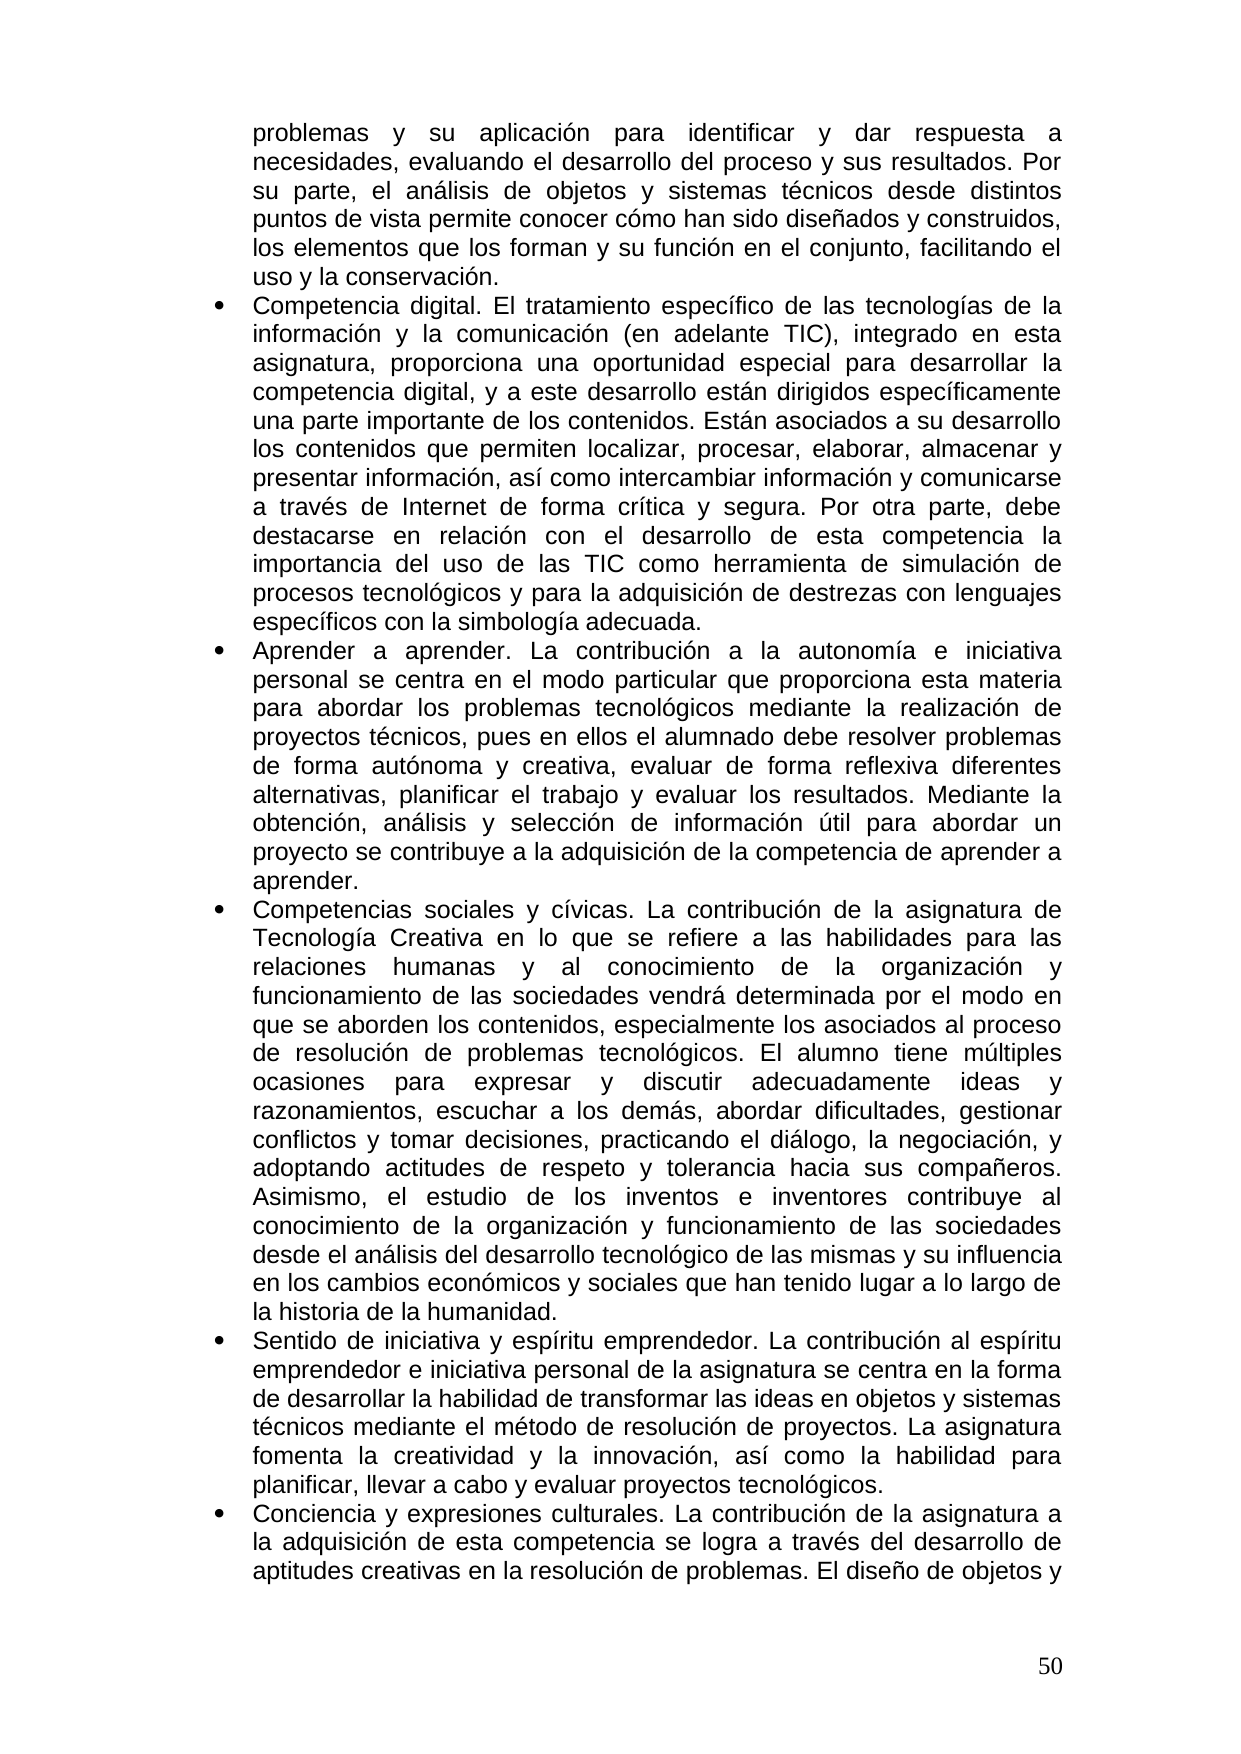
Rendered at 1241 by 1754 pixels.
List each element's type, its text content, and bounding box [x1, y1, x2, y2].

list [215, 1498, 1063, 1585]
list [215, 118, 1063, 291]
list Competencia digital. El tratamiento específico de las tecnologías de la información y la comunicación (en adelante TIC), integrado en esta asignatura, proporciona una oportunidad especial para desarrollar la competencia digital, y a este desarrollo están dirigidos específicamente una parte importante de los contenidos. Están asociados a su desarrollo los contenidos que permiten localizar, procesar, elaborar, almacenar y presentar información, así como intercambiar información y comunicarse a través de Internet de forma crítica y segura. Por otra parte, debe destacarse en relación con el desarrollo de esta competencia la importancia del uso de las TIC como herramienta de simulación de procesos tecnológicos y para la adquisición de destrezas con lenguajes específicos con la simbología adecuada. [215, 291, 1063, 636]
list Aprender a aprender. La contribución a la autonomía e iniciativa personal se centra en el modo particular que proporciona esta materia para abordar los problemas tecnológicos mediante la realización de proyectos técnicos, pues en ellos el alumnado debe resolver problemas de forma autónoma y creativa, evaluar de forma reflexiva diferentes alternativas, planificar el trabajo y evaluar los resultados. Mediante la obtención, análisis y selección de información útil para abordar un proyecto se contribuye a la adquisición de la competencia de aprender a aprender. [215, 636, 1063, 894]
list Competencias sociales y cívicas. La contribución de la asignatura de Tecnología Creativa en lo que se refiere a las habilidades para las relaciones humanas y al conocimiento de la organización y funcionamiento de las sociedades vendrá determinada por el modo en que se aborden los contenidos, especialmente los asociados al proceso de resolución de problemas tecnológicos. El alumno tiene múltiples ocasiones para expresar y discutir adecuadamente ideas y razonamientos, escuchar a los demás, abordar dificultades, gestionar conflictos y tomar decisiones, practicando el diálogo, la negociación, y adoptando actitudes de respeto y tolerancia hacia sus compañeros. Asimismo, el estudio de los inventos e inventores contribuye al conocimiento de la organización y funcionamiento de las sociedades desde el análisis del desarrollo tecnológico de las mismas y su influencia en los cambios económicos y sociales que han tenido lugar a lo largo de la historia de la humanidad. [215, 894, 1063, 1326]
list Sentido de iniciativa y espíritu emprendedor. La contribución al espíritu emprendedor e iniciativa personal de la asignatura se centra en la forma de desarrollar la habilidad de transformar las ideas en objetos y sistemas técnicos mediante el método de resolución de proyectos. La asignatura fomenta la creatividad y la innovación, así como la habilidad para planificar, llevar a cabo y evaluar proyectos tecnológicos. [215, 1326, 1063, 1498]
